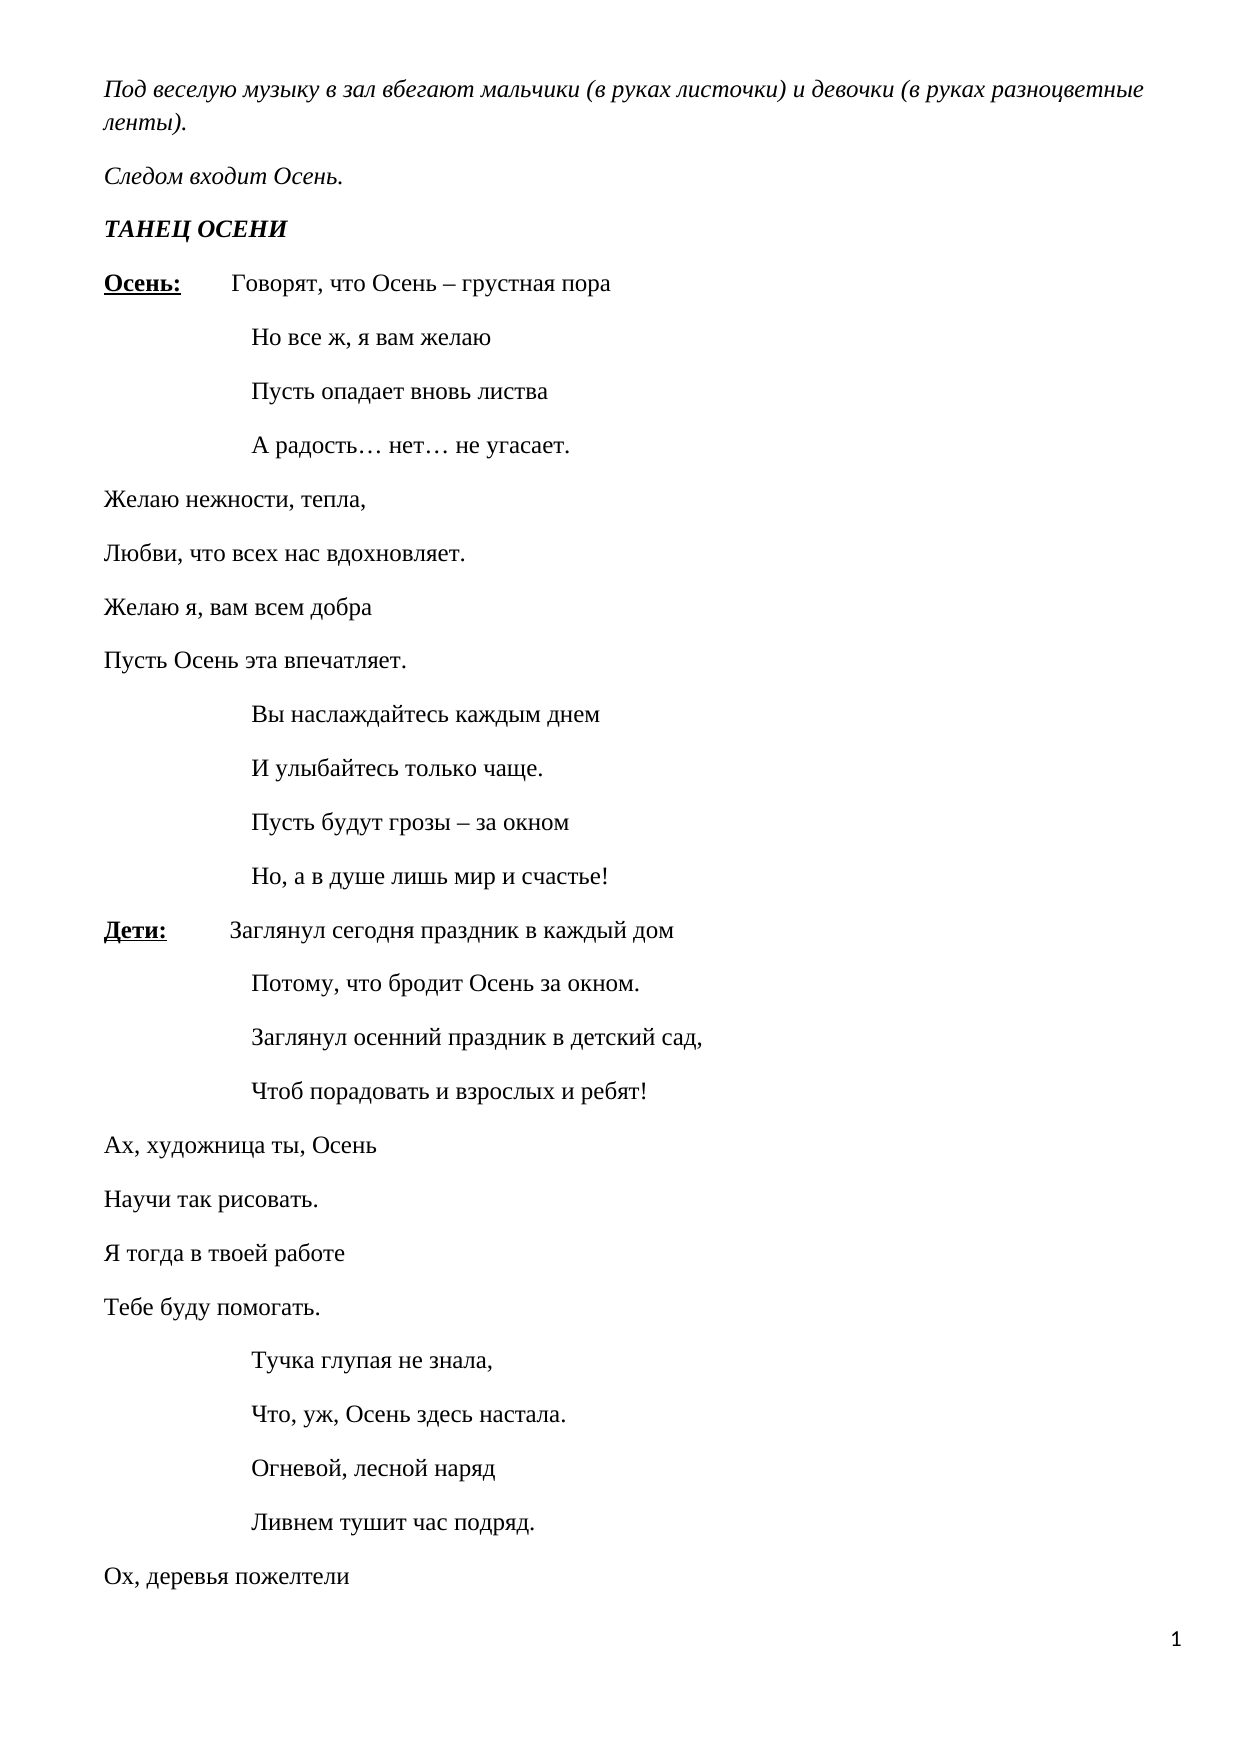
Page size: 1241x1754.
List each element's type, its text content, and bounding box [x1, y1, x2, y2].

text Научи так рисовать. [103, 1184, 1181, 1213]
text Чтоб порадовать и взрослых и ребят! [177, 1076, 1181, 1105]
text Но все ж, я вам желаю [103, 322, 1181, 351]
text Я тогда в твоей работе [103, 1238, 1181, 1267]
text Ах, художница ты, Осень [103, 1130, 1181, 1159]
text Что, уж, Осень здесь настала. [103, 1399, 1181, 1428]
text А радость… нет… не угасает. [103, 430, 1181, 459]
text Заглянул осенний праздник в детский сад, [177, 1022, 1181, 1051]
text Пусть опадает вновь листва [177, 376, 1181, 405]
text Ох, деревья пожелтели [103, 1561, 1181, 1590]
text Пусть Осень эта впечатляет. [103, 645, 1181, 674]
text Огневой, лесной наряд [103, 1453, 1181, 1482]
text Тучка глупая не знала, [103, 1346, 1181, 1374]
text Тебе буду помогать. [103, 1292, 1181, 1320]
text Любви, что всех нас вдохновляет. [103, 538, 1181, 566]
text ТАНЕЦ ОСЕНИ [103, 214, 1181, 243]
text Следом входит Осень. [103, 161, 1181, 189]
text Дети: Заглянул сегодня праздник в каждый дом [103, 915, 1181, 943]
text И улыбайтесь только чаще. [103, 753, 1181, 782]
text Вы наслаждайтесь каждым днем [103, 699, 1181, 728]
text Осень: Говорят, что Осень – грустная пора [103, 268, 1181, 297]
text Желаю я, вам всем добра [103, 592, 1181, 620]
text Желаю нежности, тепла, [103, 484, 1181, 513]
text Но, а в душе лишь мир и счастье! [103, 861, 1181, 889]
text Потому, что бродит Осень за окном. [177, 968, 1181, 997]
text Ливнем тушит час подряд. [103, 1507, 1181, 1536]
text Под веселую музыку в зал вбегают мальчики (в руках листочки) и девочки (в руках разноцветные ленты). [103, 74, 1181, 136]
text Пусть будут грозы – за окном [177, 807, 1181, 836]
